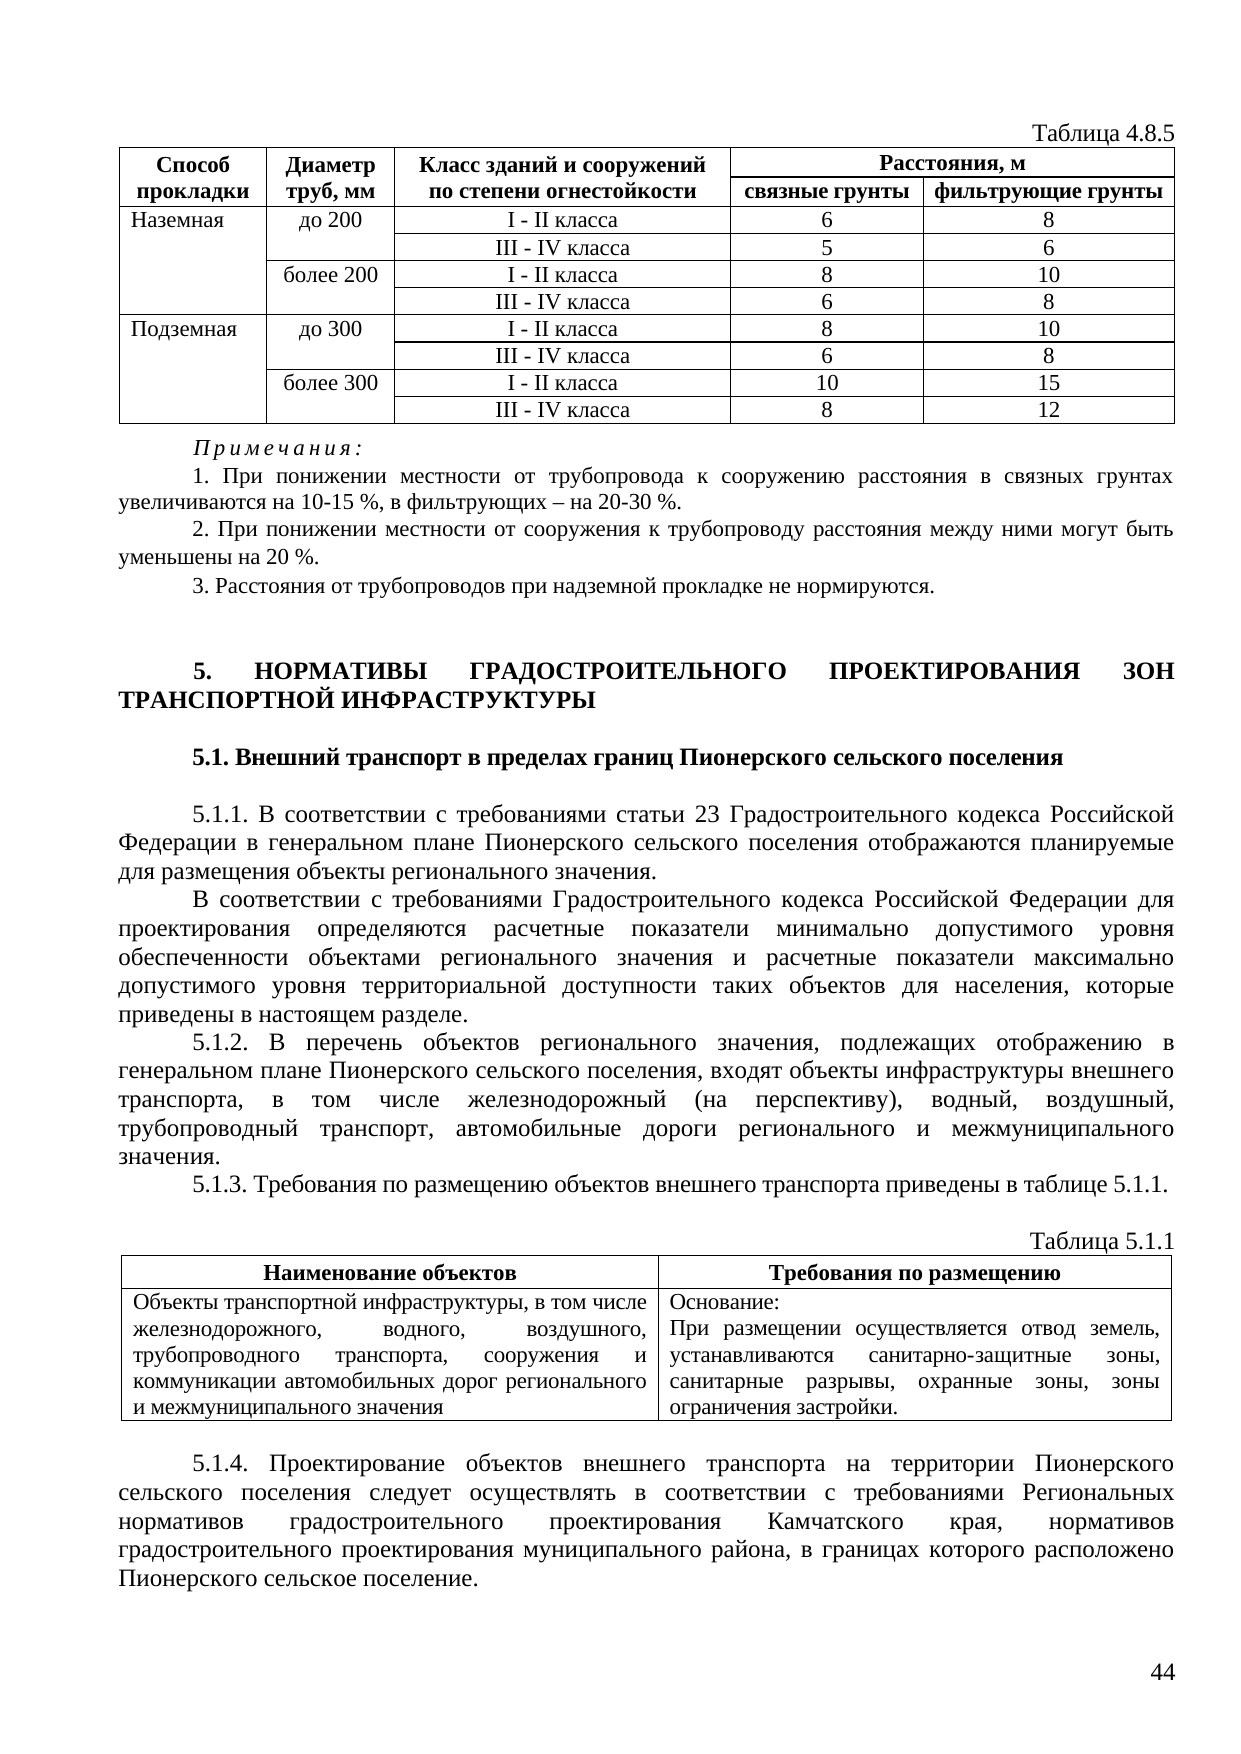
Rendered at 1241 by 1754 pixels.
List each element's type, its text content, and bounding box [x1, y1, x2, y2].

table_cell фильтрующие грунты [924, 178, 1174, 206]
table_cell III - IV класса [395, 397, 730, 423]
table_cell III - IV класса [395, 234, 730, 260]
table_cell 5 [731, 234, 923, 260]
text 5.1.4. Проектирование объектов внешнего транспорта на территории Пионерского сельского поселения следует осуществлять в соответствии с требованиями Региональных нормативов градостроительного проектирования Камчатского края, нормативов градостроительного проектирования муниципального района, в границах которого расположено Пионерского сельское поселение. [118, 1449, 1175, 1592]
text Таблица 4.8.5 [118, 118, 1175, 147]
text 5.1. Внешний транспорт в пределах границ Пионерского сельского поселения [118, 742, 1175, 771]
text 3. Расстояния от трубопроводов при надземной прокладке не нормируются. [118, 572, 1175, 598]
table_header Класс зданий и сооружений по степени огнестойкости [395, 148, 730, 206]
table_cell I - II класса [395, 370, 730, 396]
table_cell 8 [924, 343, 1174, 368]
table_header Диаметр труб, мм [267, 148, 394, 206]
table_cell Основание: При размещении осуществляется отвод земель, устанавливаются санитарно-защитные зоны, санитарные разрывы, охранные зоны, зоны ограничения застройки. [659, 1289, 1171, 1419]
table_cell 8 [731, 261, 923, 287]
text 5.1.2. В перечень объектов регионального значения, подлежащих отображению в генеральном плане Пионерского сельского поселения, входят объекты инфраструктуры внешнего транспорта, в том числе железнодорожный (на перспективу), водный, воздушный, трубопроводный транспорт, автомобильные дороги регионального и межмуниципального значения. [118, 1027, 1175, 1170]
table_cell 8 [924, 288, 1174, 314]
text Примечания: [118, 434, 1175, 461]
table_cell III - IV класса [395, 343, 730, 368]
text В соответствии с требованиями Градостроительного кодекса Российской Федерации для проектирования определяются расчетные показатели минимально допустимого уровня обеспеченности объектами регионального значения и расчетные показатели максимально допустимого уровня территориальной доступности таких объектов для населения, которые приведены в настоящем разделе. [118, 885, 1175, 1027]
table_cell 10 [731, 370, 923, 396]
text 5.1.1. В соответствии с требованиями статьи 23 Градостроительного кодекса Российской Федерации в генеральном плане Пионерского сельского поселения отображаются планируемые для размещения объекты регионального значения. [118, 799, 1175, 885]
table_cell 6 [731, 207, 923, 233]
table_cell Наземная [120, 207, 266, 314]
text 1. При понижении местности от трубопровода к сооружению расстояния в связных грунтах увеличиваются на 10-15 %, в фильтрующих – на 20-30 %. [118, 463, 1175, 515]
table_cell Подземная [120, 315, 266, 423]
table_cell 6 [731, 343, 923, 368]
text Таблица 5.1.1 [118, 1227, 1175, 1255]
table_cell до 300 [267, 315, 394, 368]
table_header Требования по размещению [659, 1256, 1171, 1288]
table_header Наименование объектов [122, 1256, 658, 1288]
table_cell 12 [924, 397, 1174, 423]
table_cell 8 [731, 315, 923, 341]
table_cell 6 [924, 234, 1174, 260]
table_cell связные грунты [731, 178, 923, 206]
text 5. НОРМАТИВЫ ГРАДОСТРОИТЕЛЬНОГО ПРОЕКТИРОВАНИЯ ЗОН ТРАНСПОРТНОЙ ИНФРАСТРУКТУРЫ [118, 657, 1175, 714]
table_cell III - IV класса [395, 288, 730, 314]
table_cell 15 [924, 370, 1174, 396]
table_cell 10 [924, 261, 1174, 287]
table_cell 8 [731, 397, 923, 423]
table_cell более 300 [267, 370, 394, 423]
table_header Расстояния, м [731, 148, 1174, 176]
table_cell Объекты транспортной инфраструктуры, в том числе железнодорожного, водного, воздушного, трубопроводного транспорта, сооружения и коммуникации автомобильных дорог регионального и межмуниципального значения [122, 1289, 658, 1419]
table_cell более 200 [267, 261, 394, 314]
table_cell 10 [924, 315, 1174, 341]
table_header Способ прокладки [120, 148, 266, 206]
text 2. При понижении местности от сооружения к трубопроводу расстояния между ними могут быть уменьшены на 20 %. [118, 515, 1175, 569]
text 5.1.3. Требования по размещению объектов внешнего транспорта приведены в таблице 5.1.1. [118, 1170, 1175, 1198]
table_cell I - II класса [395, 315, 730, 341]
table_cell I - II класса [395, 261, 730, 287]
table_cell 8 [924, 207, 1174, 233]
table_cell I - II класса [395, 207, 730, 233]
table_cell до 200 [267, 207, 394, 260]
table_cell 6 [731, 288, 923, 314]
